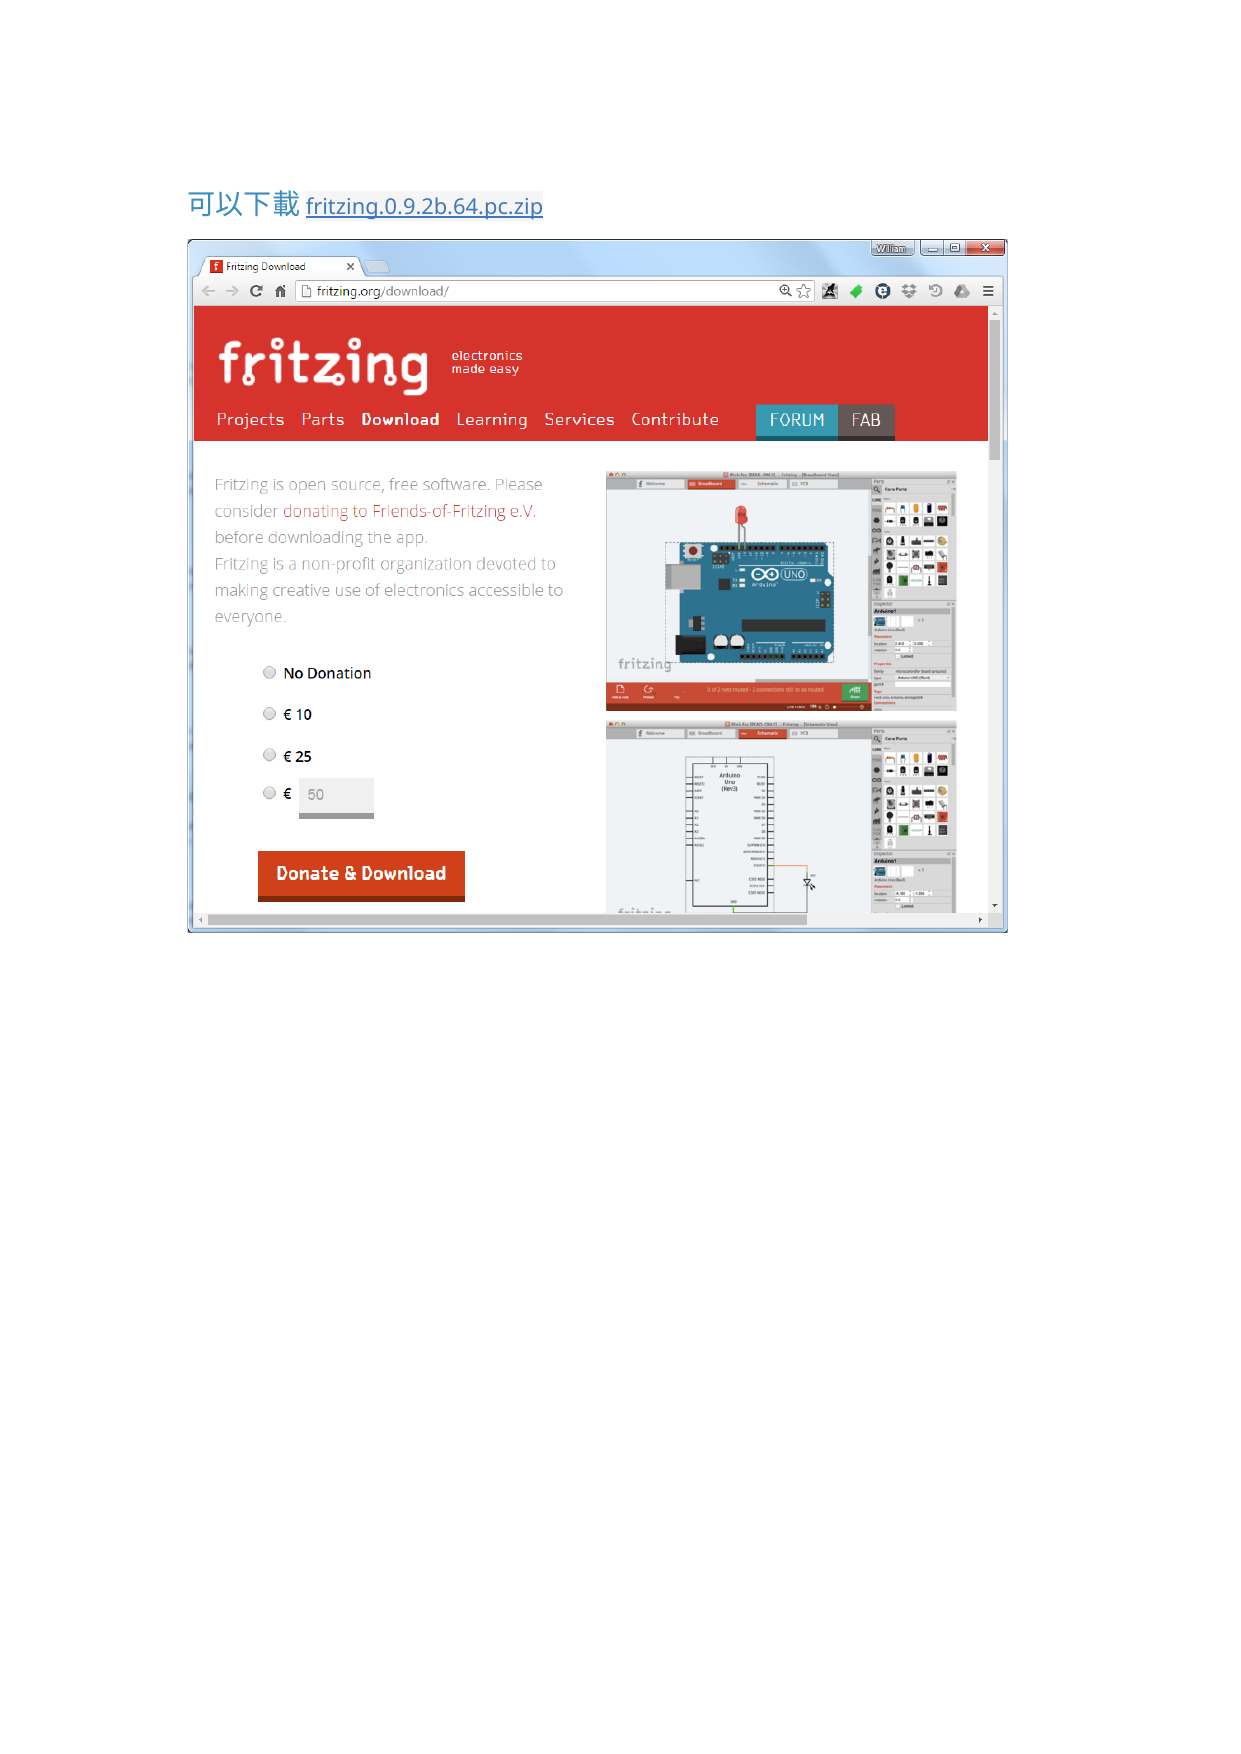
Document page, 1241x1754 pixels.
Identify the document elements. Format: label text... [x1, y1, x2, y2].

picture [187, 239, 1008, 933]
